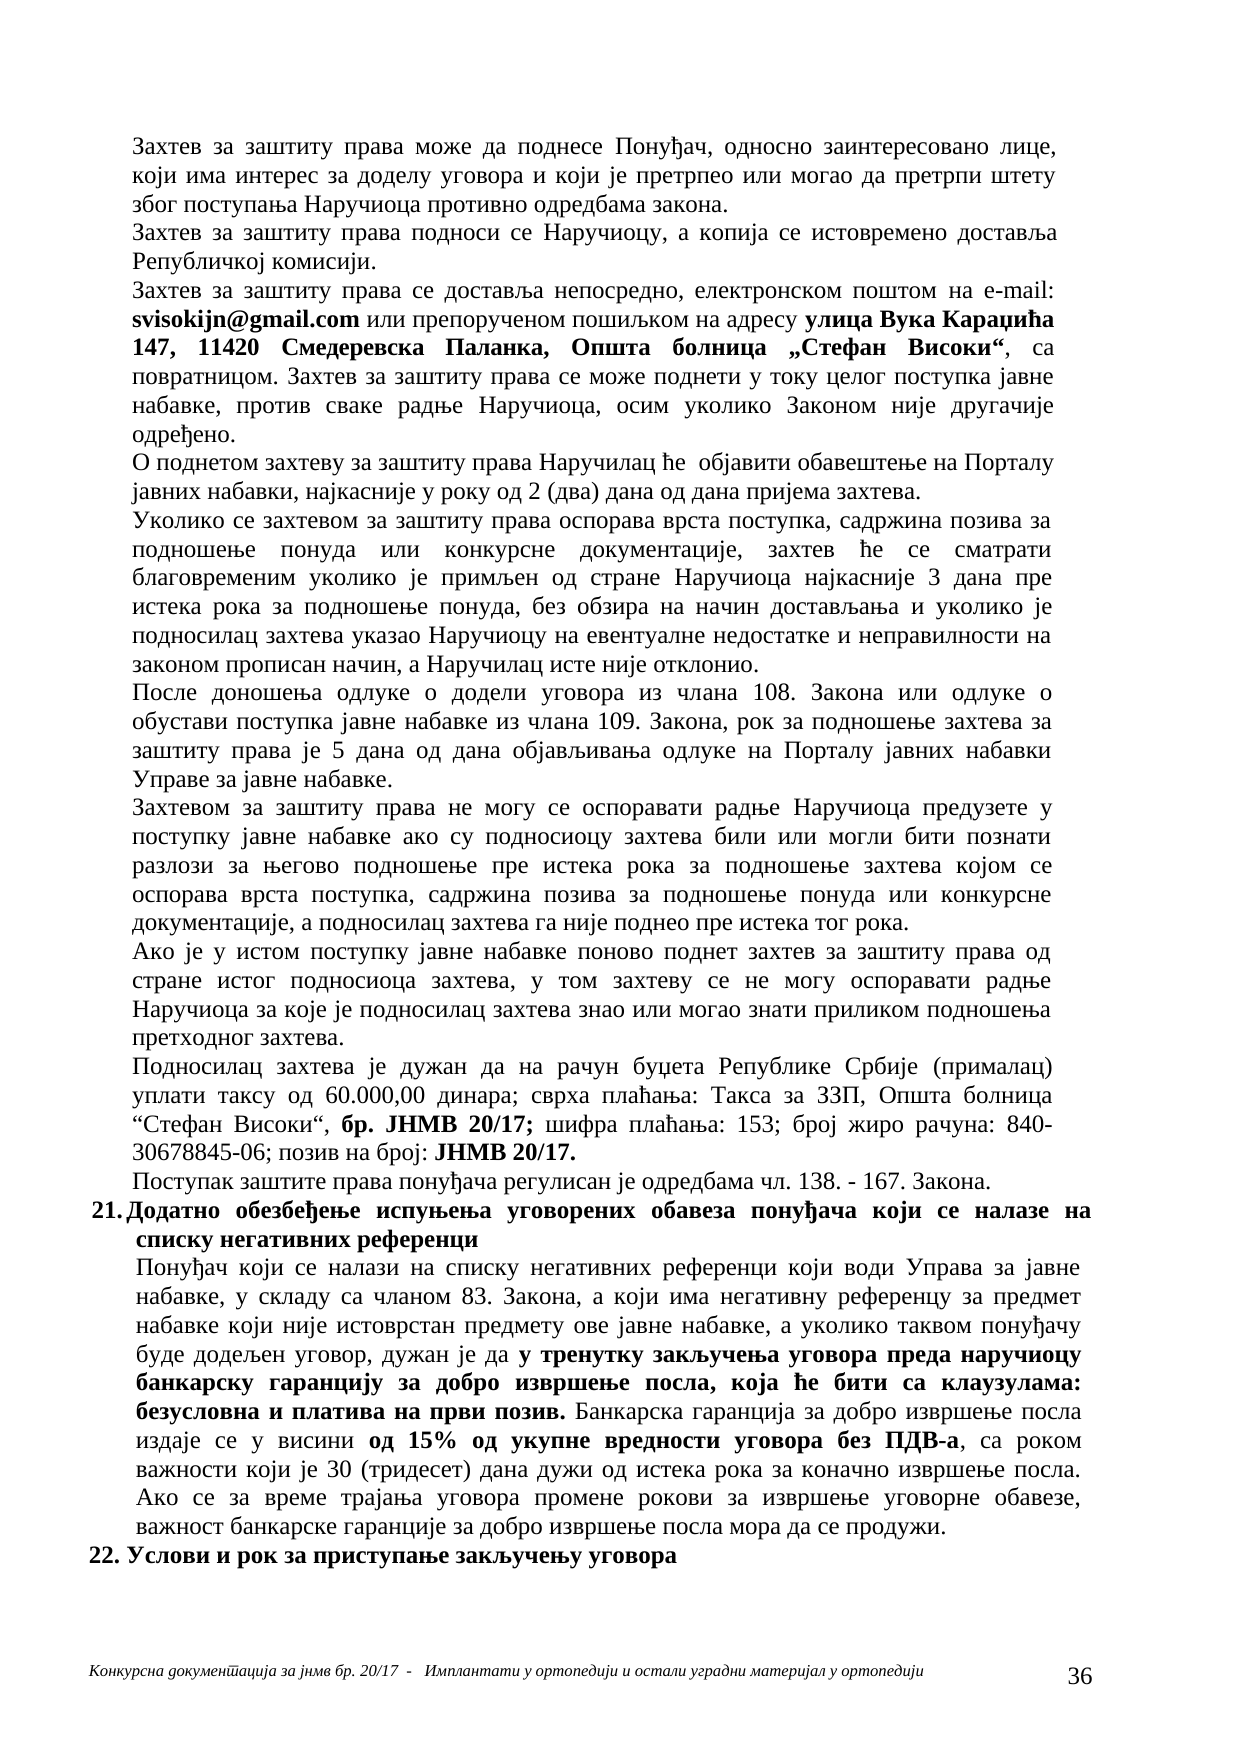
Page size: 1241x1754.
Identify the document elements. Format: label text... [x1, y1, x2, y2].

text Поступак заштите права понуђача регулисан је одредбама чл. 138. - 167. Закона. [72, 1166, 1052, 1195]
text Захтев за заштиту права се доставља непосредно, електронском поштом на e-mаil: svisokijn@gmail.com или препорученом пошиљком на адресу улица Вука Караџића 147, 11420 Смедеревска Паланка, Општа болница „Стефан Високи“, са повратницом. Захтев за заштиту права се може поднети у току целог поступка јавне набавке, против сваке радње Наручиоца, осим уколико Законом није другачије одређено. [132, 275, 1054, 447]
text О поднетом захтеву за заштиту права Наручилац ће објавити обавештење на Порталу јавних набавки, најкасније у року од 2 (два) дана од дана пријема захтева. [132, 447, 1054, 505]
text Захтев за заштиту права подноси се Наручиоцу, а копија се истовремено доставља Републичкој комисији. [132, 217, 1057, 275]
text Ако је у истом поступку јавне набавке поново поднет захтев за заштиту права од стране истог подносиоца захтева, у том захтеву се не могу оспоравати радње Наручиоца за које је подносилац захтева знао или могао знати приликом подношења претходног захтева. [132, 936, 1052, 1051]
text Подносилац захтева је дужан да на рачун буџета Републике Србије (прималац) уплати таксу од 60.000,00 динара; сврха плаћања: Такса за ЗЗП, Oпшта болница “Стефан Високи“, бр. ЈНМВ 20/17; шифра плаћања: 153; број жиро рачуна: 840-30678845-06; позив на број: ЈНМВ 20/17. [132, 1051, 1052, 1166]
text Понуђач који се налази на списку негативних референци који води Управа за јавне набавке, у складу са чланом 83. Закона, а који има негативну референцу за предмет набавке који није истоврстан предмету ове јавне набавке, а уколико таквом понуђачу буде додељен уговор, дужан је да у тренутку закључења уговора преда наручиоцу банкарску гаранцију за добро извршење посла, која ће бити са клаузулама: безусловна и платива на први позив. Банкарска гаранција за добро извршење посла издаје се у висини од 15% од укупне вредности уговора без ПДВ-а, са роком важности који је 30 (тридесет) дана дужи од истека рока за коначно извршење посла. Ако се за време трајања уговора промене рокови за извршење уговорне обавезе, важност банкарске гаранције за добро извршење посла мора да се продужи. [91, 1252, 1082, 1540]
text Захтев за заштиту права може да поднесе Понуђач, односно заинтересовано лице, који има интерес за доделу уговора и који је претрпео или могао да претрпи штету због поступања Наручиоца противно одредбама закона. [132, 131, 1057, 217]
list Услови и рок за приступање закључењу уговора [89, 1540, 1082, 1569]
text Уколико се захтевом за заштиту права оспорава врста поступка, садржина позива за подношење понуда или конкурсне документације, захтев ће се сматрати благовременим уколико је примљен од стране Наручиоца најкасније 3 дана пре истека рока за подношење понуда, без обзира на начин достављања и уколико је подносилац захтева указао Наручиоцу на евентуалне недостатке и неправилности на законом прописан начин, а Наручилац исте није отклонио. [132, 505, 1052, 677]
list Додатно обезбеђење испуњења уговорених обавеза понуђача који се налазе на списку негативних референци [91, 1195, 1093, 1252]
text После доношења одлуке о додели уговора из члана 108. Закона или одлуке о обустави поступка јавне набавке из члана 109. Закона, рок за подношење захтева за заштиту права је 5 дана од дана објављивања одлуке на Порталу јавних набавки Управе за јавне набавке. [132, 677, 1052, 792]
text Захтевом за заштиту права не могу се оспоравати радње Наручиоца предузете у поступку јавне набавке ако су подносиоцу захтева били или могли бити познати разлози за његово подношење пре истека рока за подношење захтева којом се оспорава врста поступка, садржина позива за подношење понуда или конкурсне документације, а подносилац захтева га није поднео пре истека тог рока. [132, 792, 1052, 936]
